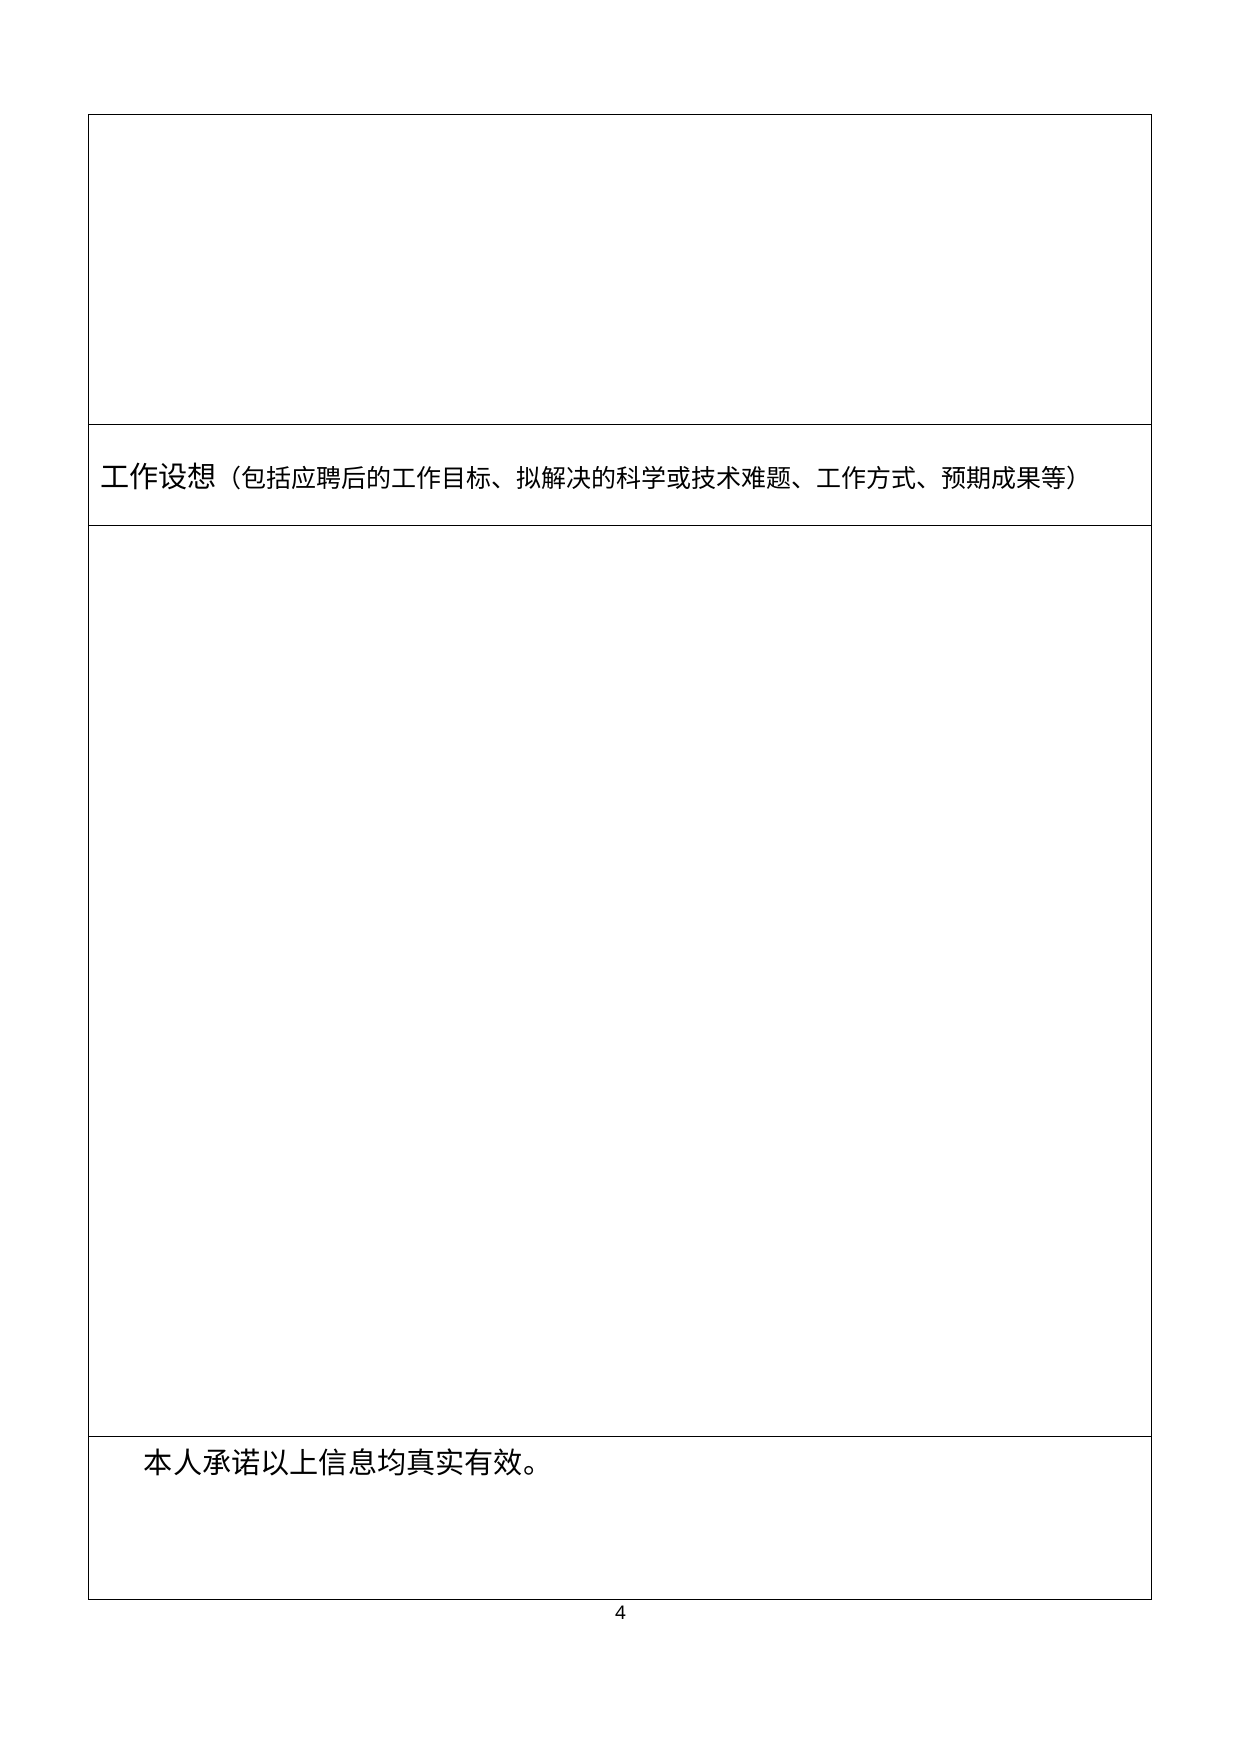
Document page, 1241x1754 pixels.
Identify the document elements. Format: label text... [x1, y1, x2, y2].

table_cell 工作设想（包括应聘后的工作目标、拟解决的科学或技术难题、工作方式、预期成果等） [89, 425, 1151, 525]
table_cell [89, 115, 1151, 423]
table_cell [89, 526, 1151, 1436]
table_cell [89, 1437, 1151, 1598]
